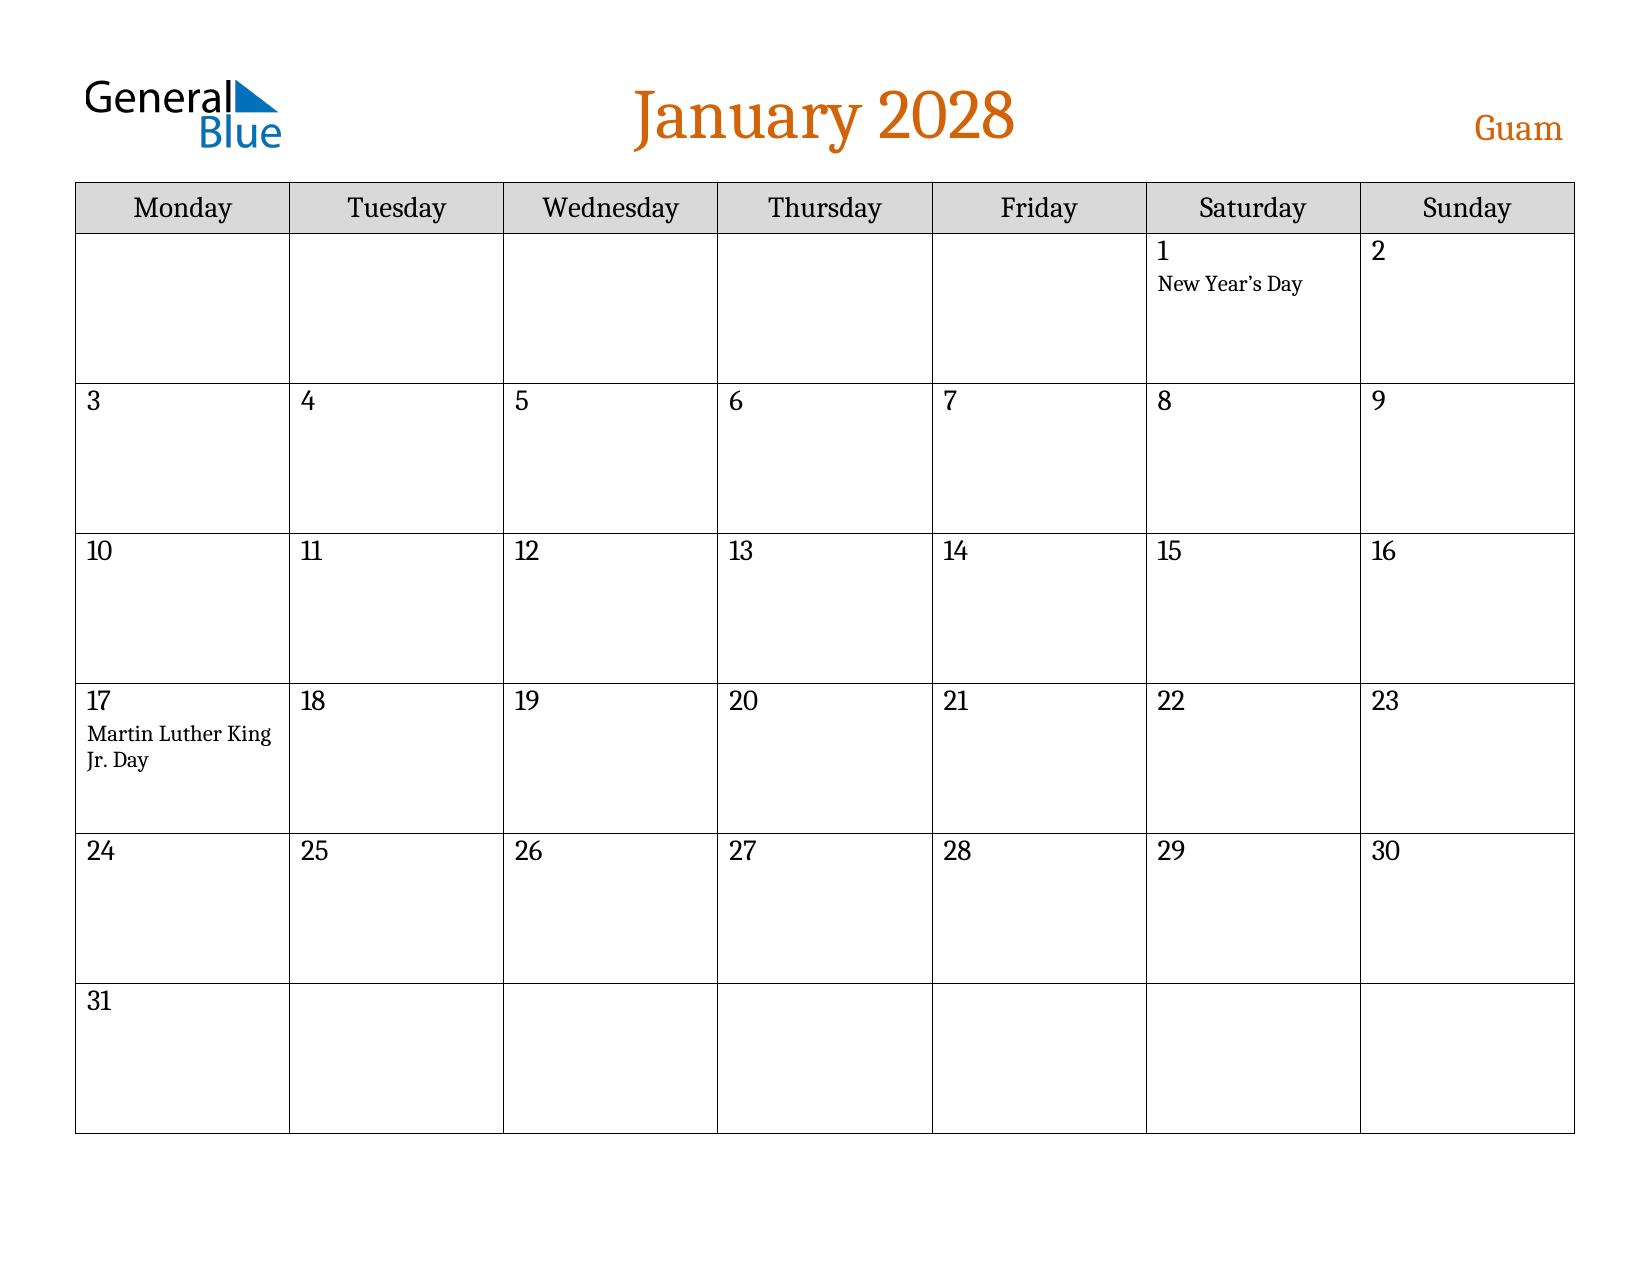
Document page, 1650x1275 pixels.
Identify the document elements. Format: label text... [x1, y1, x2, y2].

table_cell [933, 234, 1146, 270]
table_cell New Year’s Day [1147, 270, 1360, 383]
table_cell [290, 270, 503, 383]
table_cell 15 [1147, 534, 1360, 570]
table_cell 6 [718, 384, 932, 420]
table_cell 18 [290, 684, 503, 720]
table_cell [933, 984, 1146, 1020]
table_cell 30 [1361, 834, 1574, 870]
table_cell [504, 1020, 717, 1133]
table_cell [1361, 1020, 1574, 1133]
table_cell 29 [1147, 834, 1360, 870]
table_cell [1361, 720, 1574, 833]
table_cell [718, 1020, 932, 1133]
table_cell [718, 984, 932, 1020]
table_cell [718, 234, 932, 270]
table_cell [1361, 984, 1574, 1020]
table_cell [1361, 270, 1574, 383]
table_cell [76, 234, 289, 270]
table_cell 13 [718, 534, 932, 570]
table_cell [1361, 870, 1574, 983]
table_cell 10 [76, 534, 289, 570]
table_cell [504, 870, 717, 983]
table_cell 16 [1361, 534, 1574, 570]
table_cell [1147, 984, 1360, 1020]
table_cell [504, 720, 717, 833]
table_cell [504, 570, 717, 683]
table_cell 4 [290, 384, 503, 420]
table_header [76, 75, 503, 182]
table_cell [718, 570, 932, 683]
table_cell [290, 870, 503, 983]
table_cell [76, 420, 289, 533]
table_cell Tuesday [290, 183, 503, 233]
table_header January 2028 [504, 75, 1146, 182]
table_cell [1147, 870, 1360, 983]
table_cell 3 [76, 384, 289, 420]
table_cell [933, 720, 1146, 833]
table_cell [1361, 420, 1574, 533]
table_cell [290, 570, 503, 683]
table_cell [76, 1020, 289, 1133]
table_cell Wednesday [504, 183, 717, 233]
table_cell [933, 1020, 1146, 1133]
table_cell [76, 270, 289, 383]
picture [86, 80, 281, 148]
table_cell [290, 984, 503, 1020]
table_cell 20 [718, 684, 932, 720]
table_cell [290, 234, 503, 270]
table_cell [1147, 420, 1360, 533]
table_cell [504, 420, 717, 533]
table_cell [933, 570, 1146, 683]
table_cell [290, 720, 503, 833]
table_cell [504, 984, 717, 1020]
table_cell 19 [504, 684, 717, 720]
table_cell Friday [933, 183, 1146, 233]
table_cell 9 [1361, 384, 1574, 420]
table_cell 25 [290, 834, 503, 870]
table_cell [76, 870, 289, 983]
table_cell [718, 870, 932, 983]
table_cell Sunday [1361, 183, 1574, 233]
table_cell [290, 420, 503, 533]
table_cell 14 [933, 534, 1146, 570]
table_cell [1147, 720, 1360, 833]
table_cell Monday [76, 183, 289, 233]
table_cell [1361, 570, 1574, 683]
table_cell [76, 570, 289, 683]
table_cell 11 [290, 534, 503, 570]
table_cell 8 [1147, 384, 1360, 420]
table_cell 7 [933, 384, 1146, 420]
table_cell [1147, 570, 1360, 683]
table_cell 24 [76, 834, 289, 870]
table_cell [718, 270, 932, 383]
table_cell [933, 270, 1146, 383]
table_cell [718, 420, 932, 533]
table_cell [504, 270, 717, 383]
table_cell 31 [76, 984, 289, 1020]
table_cell 1 [1147, 234, 1360, 270]
table_cell 22 [1147, 684, 1360, 720]
table_cell [933, 420, 1146, 533]
table_header Guam [1146, 75, 1574, 182]
table_cell Martin Luther King Jr. Day [76, 720, 289, 833]
table_cell [290, 1020, 503, 1133]
table_cell 23 [1361, 684, 1574, 720]
table_cell [1147, 1020, 1360, 1133]
table_cell [504, 234, 717, 270]
table_cell [718, 720, 932, 833]
table_cell 12 [504, 534, 717, 570]
table_cell 17 [76, 684, 289, 720]
table_cell 28 [933, 834, 1146, 870]
table_cell [933, 870, 1146, 983]
table_cell 21 [933, 684, 1146, 720]
table_cell Thursday [718, 183, 932, 233]
table_cell 2 [1361, 234, 1574, 270]
table_cell 5 [504, 384, 717, 420]
table_cell 26 [504, 834, 717, 870]
table_cell Saturday [1147, 183, 1360, 233]
table_cell 27 [718, 834, 932, 870]
